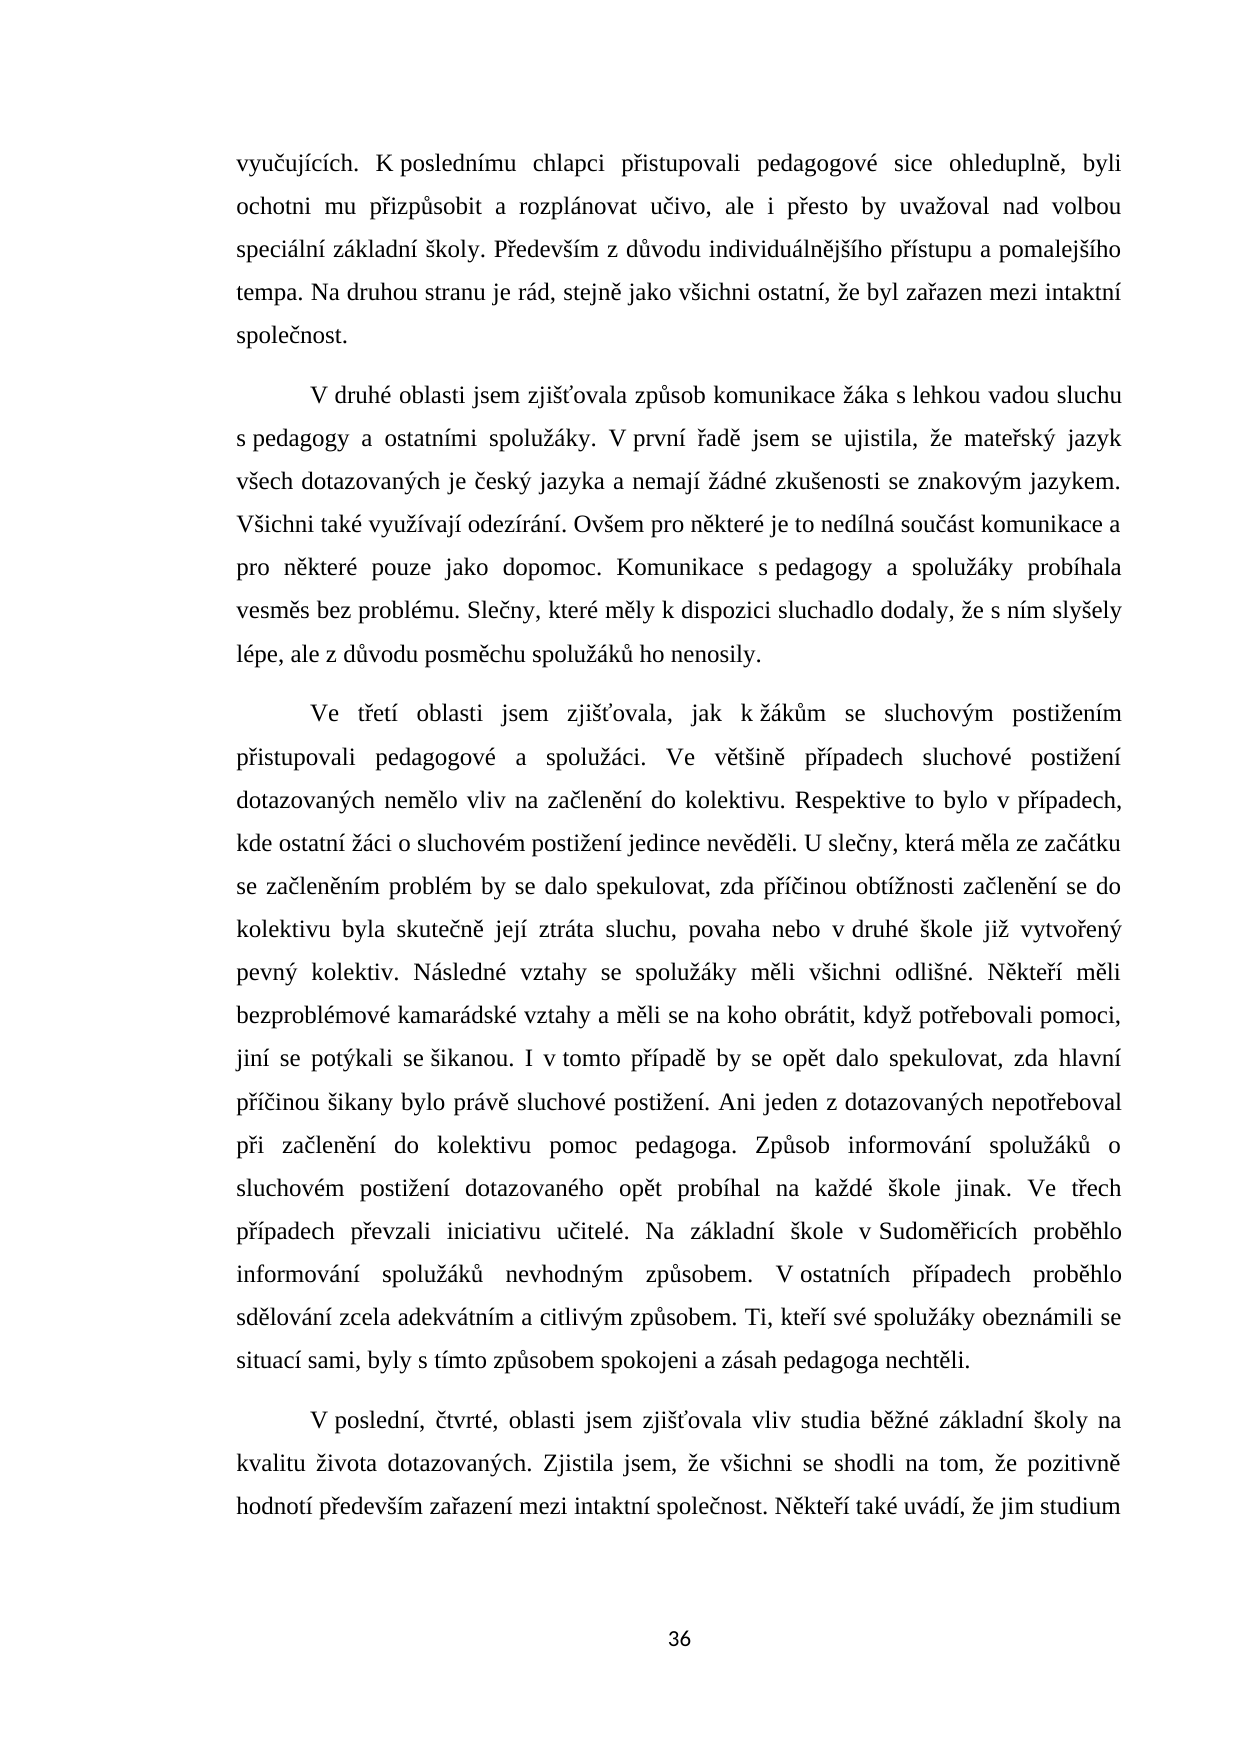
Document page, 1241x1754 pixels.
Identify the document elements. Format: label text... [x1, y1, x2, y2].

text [236, 148, 1122, 349]
text Ve třetí oblasti jsem zjišťovala, jak k žákům se sluchovým postižením přistupovali pedagogové a spolužáci. Ve většině případech sluchové postižení dotazovaných nemělo vliv na začlenění do kolektivu. Respektive to bylo v případech, kde ostatní žáci o sluchovém postižení jedince nevěděli. U slečny, která měla ze začátku se začleněním problém by se dalo spekulovat, zda příčinou obtížnosti začlenění se do kolektivu byla skutečně její ztráta sluchu, povaha nebo v druhé škole již vytvořený pevný kolektiv. Následné vztahy se spolužáky měli všichni odlišné. Někteří měli bezproblémové kamarádské vztahy a měli se na koho obrátit, když potřebovali pomoci, jiní se potýkali se šikanou. I v tomto případě by se opět dalo spekulovat, zda hlavní příčinou šikany bylo právě sluchové postižení. Ani jeden z dotazovaných nepotřeboval při začlenění do kolektivu pomoc pedagoga. Způsob informování spolužáků o sluchovém postižení dotazovaného opět probíhal na každé škole jinak. Ve třech případech převzali iniciativu učitelé. Na základní škole v Sudoměřicích proběhlo informování spolužáků nevhodným způsobem. V ostatních případech proběhlo sdělování zcela adekvátním a citlivým způsobem. Ti, kteří své spolužáky obeznámili se situací sami, byly s tímto způsobem spokojeni a zásah pedagoga nechtěli. [236, 698, 1122, 1374]
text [236, 1405, 1122, 1520]
text V druhé oblasti jsem zjišťovala způsob komunikace žáka s lehkou vadou sluchu s pedagogy a ostatními spolužáky. V první řadě jsem se ujistila, že mateřský jazyk všech dotazovaných je český jazyka a nemají žádné zkušenosti se znakovým jazykem. Všichni také využívají odezírání. Ovšem pro některé je to nedílná součást komunikace a pro některé pouze jako dopomoc. Komunikace s pedagogy a spolužáky probíhala vesměs bez problému. Slečny, které měly k dispozici sluchadlo dodaly, že s ním slyšely lépe, ale z důvodu posměchu spolužáků ho nenosily. [236, 380, 1122, 667]
